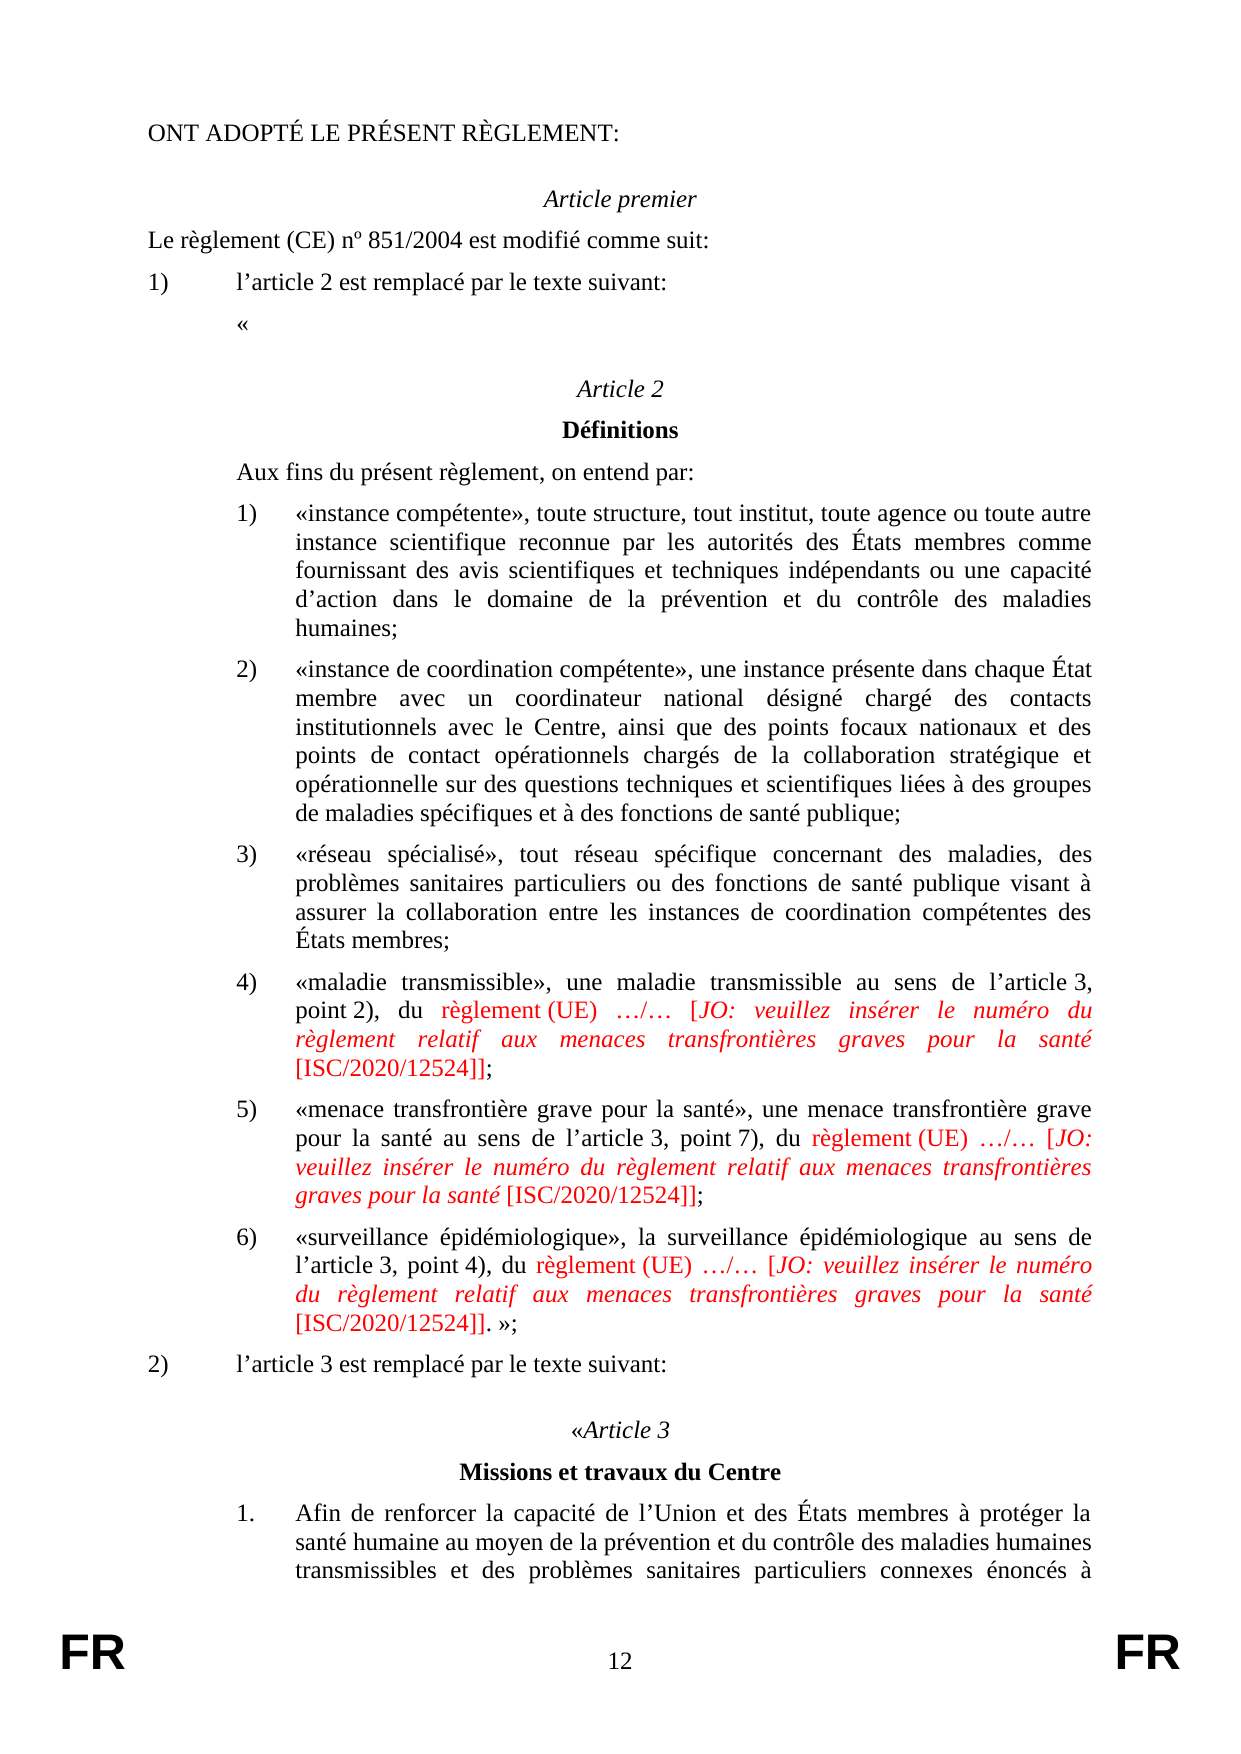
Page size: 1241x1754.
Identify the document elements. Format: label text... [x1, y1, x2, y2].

text Aux fins du présent règlement, on entend par: [236, 457, 1093, 486]
text 1) l’article 2 est remplacé par le texte suivant: [148, 267, 1093, 296]
text Missions et travaux du Centre [148, 1457, 1093, 1486]
text « [236, 308, 1093, 337]
text 4) «maladie transmissible», une maladie transmissible au sens de l’article 3, point 2), du règlement (UE) …/… [JO: veuillez insérer le numéro du règlement relatif aux menaces transfrontières graves pour la santé [ISC/2020/12524]]; [236, 967, 1093, 1082]
text 3) «réseau spécialisé», tout réseau spécifique concernant des maladies, des problèmes sanitaires particuliers ou des fonctions de santé publique visant à assurer la collaboration entre les instances de coordination compétentes des États membres; [236, 839, 1093, 954]
text ONT ADOPTÉ LE PRÉSENT RÈGLEMENT: [148, 118, 1093, 147]
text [236, 1498, 1093, 1584]
text Article 2 [148, 374, 1093, 403]
text Définitions [148, 416, 1093, 444]
text Le règlement (CE) nº 851/2004 est modifié comme suit: [148, 226, 1093, 254]
text Article premier [148, 184, 1093, 213]
text 6) «surveillance épidémiologique», la surveillance épidémiologique au sens de l’article 3, point 4), du règlement (UE) …/… [JO: veuillez insérer le numéro du règlement relatif aux menaces transfrontières graves pour la santé [ISC/2020/12524]]. »; [236, 1222, 1093, 1337]
text 1) «instance compétente», toute structure, tout institut, toute agence ou toute autre instance scientifique reconnue par les autorités des États membres comme fournissant des avis scientifiques et techniques indépendants ou une capacité d’action dans le domaine de la prévention et du contrôle des maladies humaines; [236, 498, 1093, 642]
text 2) «instance de coordination compétente», une instance présente dans chaque État membre avec un coordinateur national désigné chargé des contacts institutionnels avec le Centre, ainsi que des points focaux nationaux et des points de contact opérationnels chargés de la collaboration stratégique et opérationnelle sur des questions techniques et scientifiques liées à des groupes de maladies spécifiques et à des fonctions de santé publique; [236, 654, 1093, 827]
text 2) l’article 3 est remplacé par le texte suivant: [148, 1349, 1093, 1378]
text 5) «menace transfrontière grave pour la santé», une menace transfrontière grave pour la santé au sens de l’article 3, point 7), du règlement (UE) …/… [JO: veuillez insérer le numéro du règlement relatif aux menaces transfrontières graves pour la santé [ISC/2020/12524]]; [236, 1094, 1093, 1209]
text «Article 3 [148, 1416, 1093, 1444]
